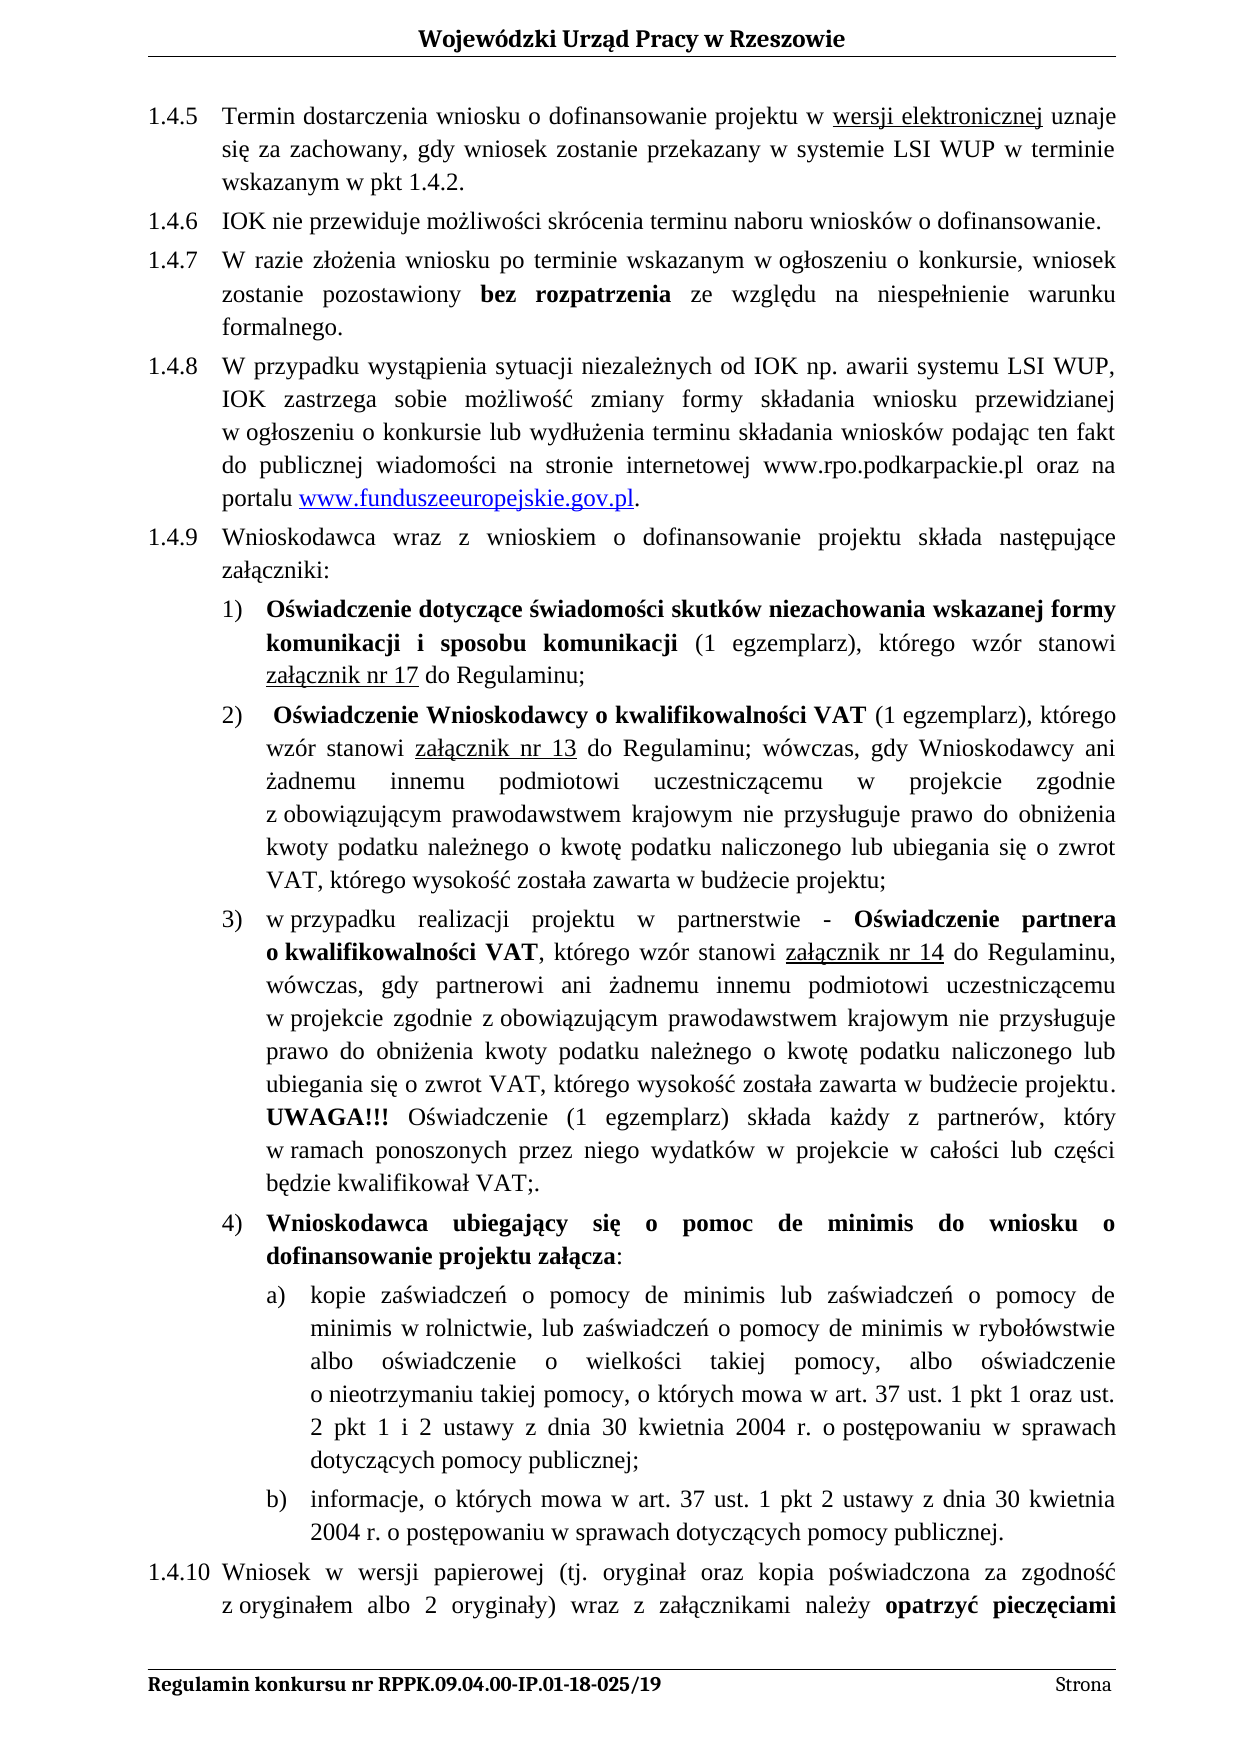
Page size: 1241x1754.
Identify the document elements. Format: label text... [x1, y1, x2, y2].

subtitle IOK nie przewiduje możliwości skrócenia terminu naboru wniosków o dofinansowanie. [148, 206, 1116, 235]
subtitle W przypadku wystąpienia sytuacji niezależnych od IOK np. awarii systemu LSI WUP, IOK zastrzega sobie możliwość zmiany formy składania wniosku przewidzianej w ogłoszeniu o konkursie lub wydłużenia terminu składania wniosków podając ten fakt do publicznej wiadomości na stronie internetowej www.rpo.podkarpackie.pl oraz na portalu www.funduszeeuropejskie.gov.pl. [148, 351, 1116, 512]
subtitle Oświadczenie dotyczące świadomości skutków niezachowania wskazanej formy komunikacji i sposobu komunikacji (1 egzemplarz), którego wzór stanowi załącznik nr 17 do Regulaminu; [222, 594, 1116, 689]
subtitle w przypadku realizacji projektu w partnerstwie - Oświadczenie partnera o kwalifikowalności VAT, którego wzór stanowi załącznik nr 14 do Regulaminu, wówczas, gdy partnerowi ani żadnemu innemu podmiotowi uczestniczącemu w projekcie zgodnie z obowiązującym prawodawstwem krajowym nie przysługuje prawo do obniżenia kwoty podatku należnego o kwotę podatku naliczonego lub ubiegania się o zwrot VAT, którego wysokość została zawarta w budżecie projektu. UWAGA!!! Oświadczenie (1 egzemplarz) składa każdy z partnerów, który w ramach ponoszonych przez niego wydatków w projekcie w całości lub części będzie kwalifikował VAT;. [222, 904, 1116, 1197]
subtitle Wnioskodawca ubiegający się o pomoc de minimis do wniosku o dofinansowanie projektu załącza: [222, 1208, 1116, 1269]
subtitle kopie zaświadczeń o pomocy de minimis lub zaświadczeń o pomocy de minimis w rolnictwie, lub zaświadczeń o pomocy de minimis w rybołówstwie albo oświadczenie o wielkości takiej pomocy, albo oświadczenie o nieotrzymaniu takiej pomocy, o których mowa w art. 37 ust. 1 pkt 1 oraz ust. 2 pkt 1 i 2 ustawy z dnia 30 kwietnia 2004 r. o postępowaniu w sprawach dotyczących pomocy publicznej; [266, 1280, 1116, 1474]
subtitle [148, 1557, 1116, 1618]
subtitle informacje, o których mowa w art. 37 ust. 1 pkt 2 ustawy z dnia 30 kwietnia 2004 r. o postępowaniu w sprawach dotyczących pomocy publicznej. [266, 1484, 1116, 1546]
subtitle Wnioskodawca wraz z wnioskiem o dofinansowanie projektu składa następujące załączniki: [148, 522, 1116, 584]
subtitle Oświadczenie Wnioskodawcy o kwalifikowalności VAT (1 egzemplarz), którego wzór stanowi załącznik nr 13 do Regulaminu; wówczas, gdy Wnioskodawcy ani żadnemu innemu podmiotowi uczestniczącemu w projekcie zgodnie z obowiązującym prawodawstwem krajowym nie przysługuje prawo do obniżenia kwoty podatku należnego o kwotę podatku naliczonego lub ubiegania się o zwrot VAT, którego wysokość została zawarta w budżecie projektu; [222, 700, 1116, 894]
subtitle W razie złożenia wniosku po terminie wskazanym w ogłoszeniu o konkursie, wniosek zostanie pozostawiony bez rozpatrzenia ze względu na niespełnienie warunku formalnego. [148, 246, 1116, 340]
subtitle Termin dostarczenia wniosku o dofinansowanie projektu w wersji elektronicznej uznaje się za zachowany, gdy wniosek zostanie przekazany w systemie LSI WUP w terminie wskazanym w pkt 1.4.2. [148, 101, 1116, 196]
